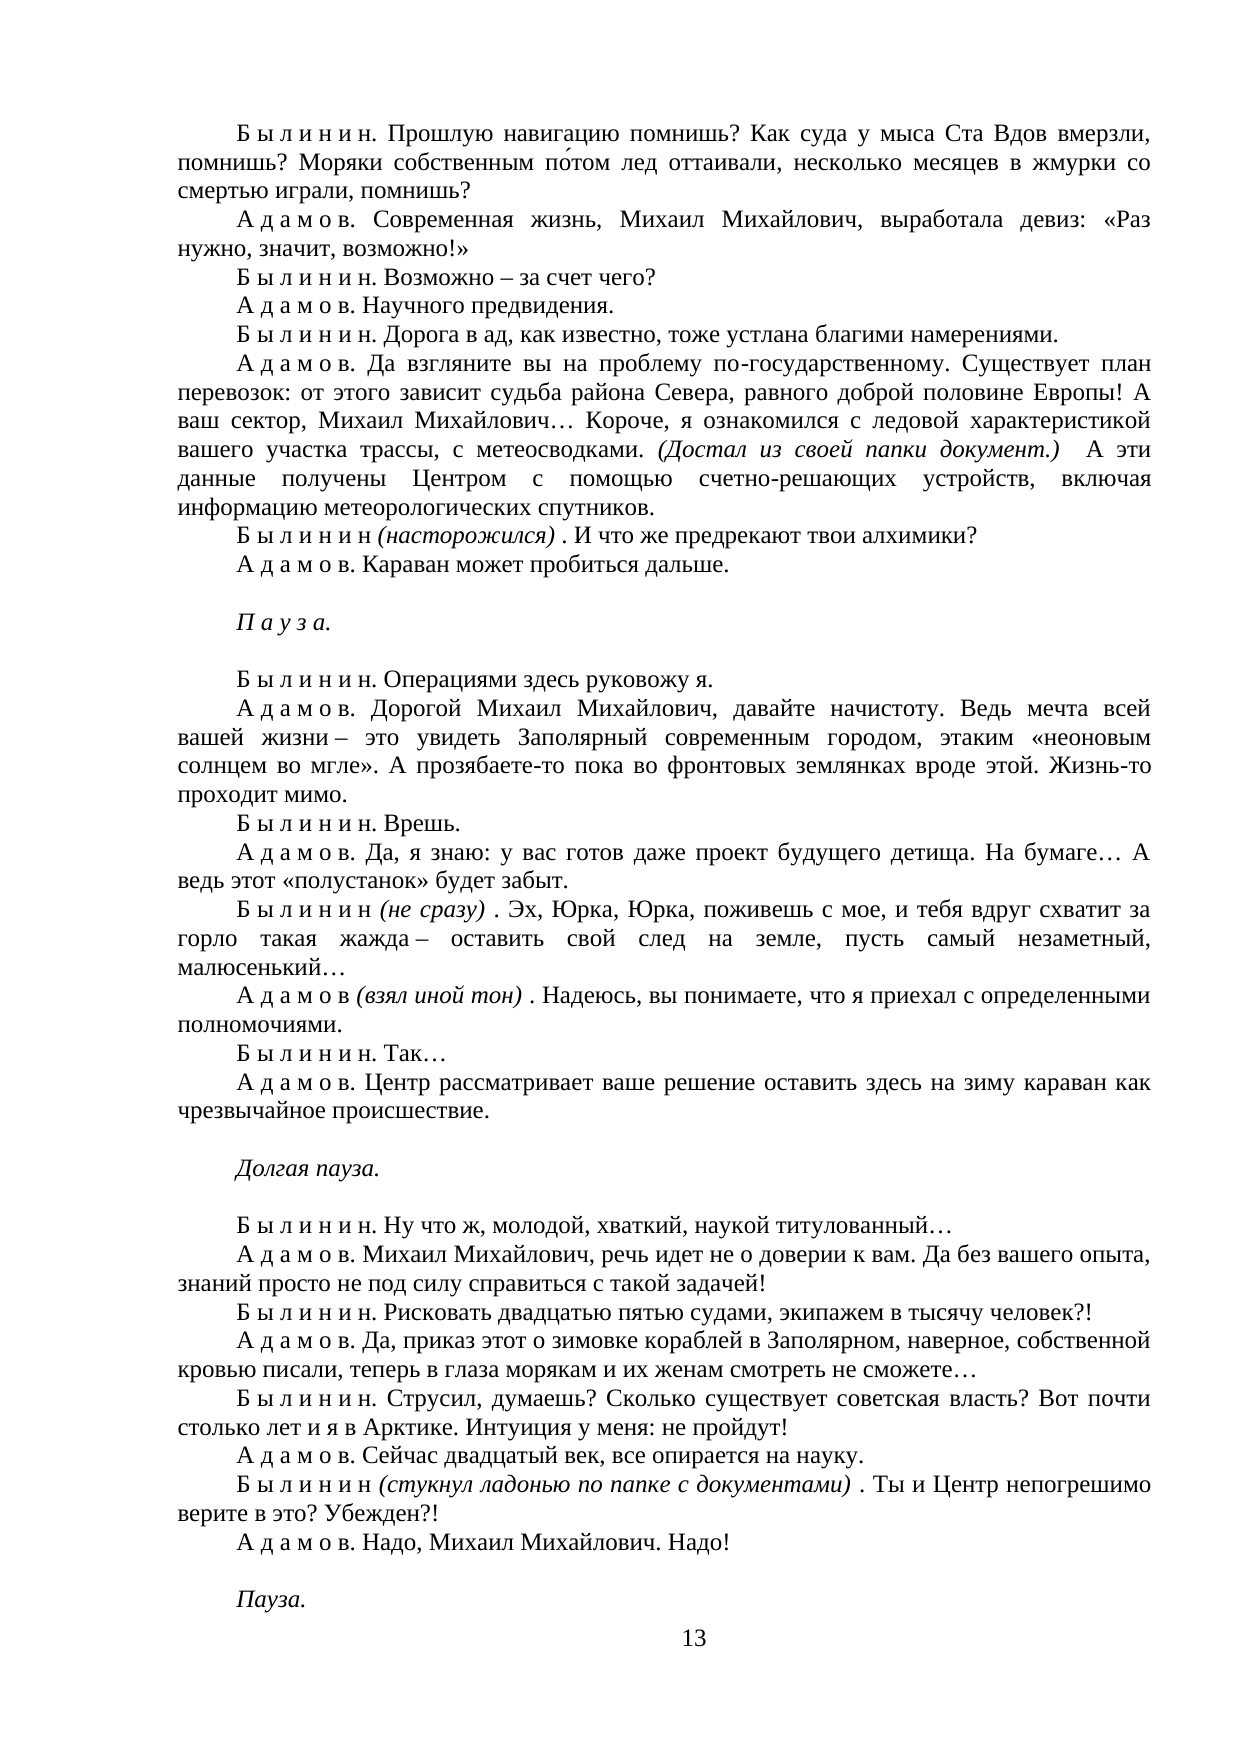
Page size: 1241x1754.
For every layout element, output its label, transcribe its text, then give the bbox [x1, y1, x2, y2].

text А д а м о в. Надо, Михаил Михайлович. Надо! [177, 1527, 1152, 1556]
text А д а м о в. Караван может пробиться дальше. [177, 549, 1152, 578]
text Б ы л и н и н. Струсил, думаешь? Сколько существует советская власть? Вот почти столько лет и я в Арктике. Интуиция у меня: не пройдут! [177, 1383, 1152, 1441]
text А д а м о в. Да, я знаю: у вас готов даже проект будущего детища. На бумаге… А ведь этот «полустанок» будет забыт. [177, 837, 1152, 894]
text Б ы л и н и н. Ну что ж, молодой, хваткий, наукой титулованный… [177, 1211, 1152, 1239]
text Пауза. [177, 1584, 1152, 1613]
text Долгая пауза. [177, 1153, 1152, 1182]
text Б ы л и н и н. Прошлую навигацию помнишь? Как суда у мыса Ста Вдов вмерзли, помнишь? Моряки собственным по́том лед оттаивали, несколько месяцев в жмурки со смертью играли, помнишь? [177, 118, 1152, 204]
text Б ы л и н и н. Врешь. [177, 808, 1152, 837]
text А д а м о в. Михаил Михайлович, речь идет не о доверии к вам. Да без вашего опыта, знаний просто не под силу справиться с такой задачей! [177, 1239, 1152, 1297]
text Б ы л и н и н. Дорога в ад, как известно, тоже устлана благими намерениями. [177, 319, 1152, 348]
text А д а м о в. Да, приказ этот о зимовке кораблей в Заполярном, наверное, собственной кровью писали, теперь в глаза морякам и их женам смотреть не сможете… [177, 1326, 1152, 1383]
text А д а м о в. Сейчас двадцатый век, все опирается на науку. [177, 1441, 1152, 1469]
text Б ы л и н и н (стукнул ладонью по папке с документами) . Ты и Центр непогрешимо верите в это? Убежден?! [177, 1469, 1152, 1527]
text А д а м о в. Центр рассматривает ваше решение оставить здесь на зиму караван как чрезвычайное происшествие. [177, 1067, 1152, 1124]
text А д а м о в. Дорогой Михаил Михайлович, давайте начистоту. Ведь мечта всей вашей жизни – это увидеть Заполярный современным городом, этаким «неоновым солнцем во мгле». А прозябаете-то пока во фронтовых землянках вроде этой. Жизнь-то проходит мимо. [177, 693, 1152, 808]
text А д а м о в (взял иной тон) . Надеюсь, вы понимаете, что я приехал с определенными полномочиями. [177, 981, 1152, 1038]
text Б ы л и н и н. Возможно – за счет чего? [177, 262, 1152, 291]
text Б ы л и н и н. Операциями здесь руковожу я. [177, 664, 1152, 693]
text А д а м о в. Научного предвидения. [177, 291, 1152, 319]
text Б ы л и н и н (не сразу) . Эх, Юрка, Юрка, поживешь с мое, и тебя вдруг схватит за горло такая жажда – оставить свой след на земле, пусть самый незаметный, малюсенький… [177, 894, 1152, 981]
text А д а м о в. Современная жизнь, Михаил Михайлович, выработала девиз: «Раз нужно, значит, возможно!» [177, 204, 1152, 262]
text А д а м о в. Да взгляните вы на проблему по-государственному. Существует план перевозок: от этого зависит судьба района Севера, равного доброй половине Европы! А ваш сектор, Михаил Михайлович… Короче, я ознакомился с ледовой характеристикой вашего участка трассы, с метеосводками. (Достал из своей папки документ.) А эти данные получены Центром с помощью счетно-решающих устройств, включая информацию метеорологических спутников. [177, 348, 1152, 521]
text Б ы л и н и н. Так… [177, 1038, 1152, 1067]
text Б ы л и н и н (насторожился) . И что же предрекают твои алхимики? [177, 521, 1152, 549]
text Б ы л и н и н. Рисковать двадцатью пятью судами, экипажем в тысячу человек?! [177, 1297, 1152, 1326]
text П а у з а. [177, 607, 1152, 636]
